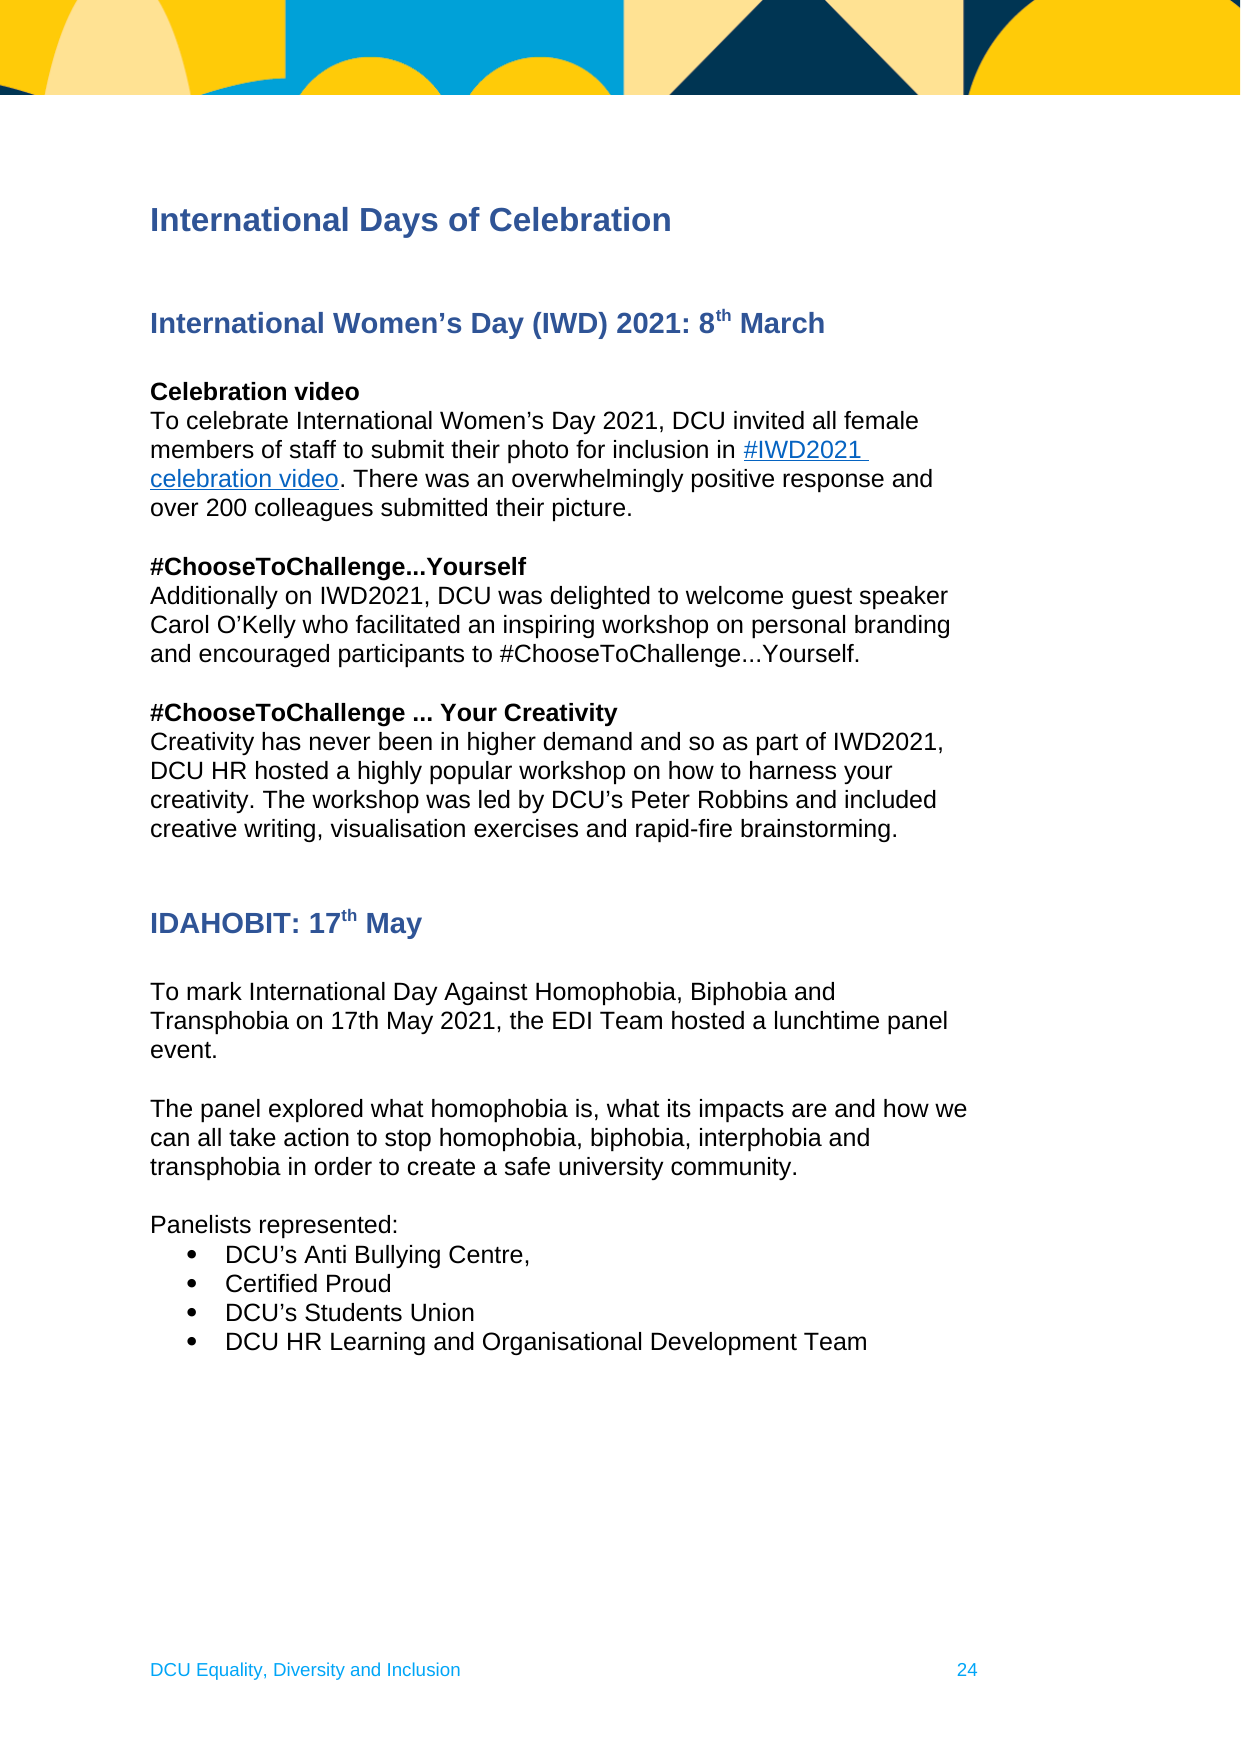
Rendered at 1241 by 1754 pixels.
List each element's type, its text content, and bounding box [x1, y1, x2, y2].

subtitle IDAHOBIT: 17th May [150, 906, 977, 939]
text Additionally on IWD2021, DCU was delighted to welcome guest speaker Carol O’Kelly who facilitated an inspiring workshop on personal branding and encouraged participants to #ChooseToChallenge...Yourself. [150, 581, 977, 668]
subtitle International Women’s Day (IWD) 2021: 8th March [150, 306, 977, 339]
text To mark International Day Against Homophobia, Biphobia and Transphobia on 17th May 2021, the EDI Team hosted a lunchtime panel event. [150, 977, 977, 1065]
text To celebrate International Women’s Day 2021, DCU invited all female members of staff to submit their photo for inclusion in #IWD2021 celebration video. There was an overwhelmingly positive response and over 200 colleagues submitted their picture. [150, 406, 977, 523]
text Panelists represented: [150, 1211, 977, 1240]
picture [0, 0, 285, 95]
text #ChooseToChallenge...Yourself [150, 552, 977, 581]
text The panel explored what homophobia is, what its impacts are and how we can all take action to stop homophobia, biphobia, interphobia and transphobia in order to create a safe university community. [150, 1094, 977, 1181]
picture [471, 57, 609, 95]
text Celebration video [150, 377, 977, 406]
subtitle International Days of Celebration [150, 199, 977, 238]
list DCU’s Anti Bullying Centre, [187, 1240, 977, 1269]
text Creativity has never been in higher demand and so as part of IWD2021, DCU HR hosted a highly popular workshop on how to harness your creativity. The workshop was led by DCU’s Peter Robbins and included creative writing, visualisation exercises and rapid-fire brainstorming. [150, 727, 977, 843]
list Certified Proud [187, 1269, 977, 1298]
list DCU’s Students Union [187, 1298, 977, 1327]
list DCU HR Learning and Organisational Development Team [187, 1327, 977, 1356]
text #ChooseToChallenge ... Your Creativity [150, 698, 977, 727]
picture [301, 57, 439, 95]
picture [624, 0, 1241, 95]
